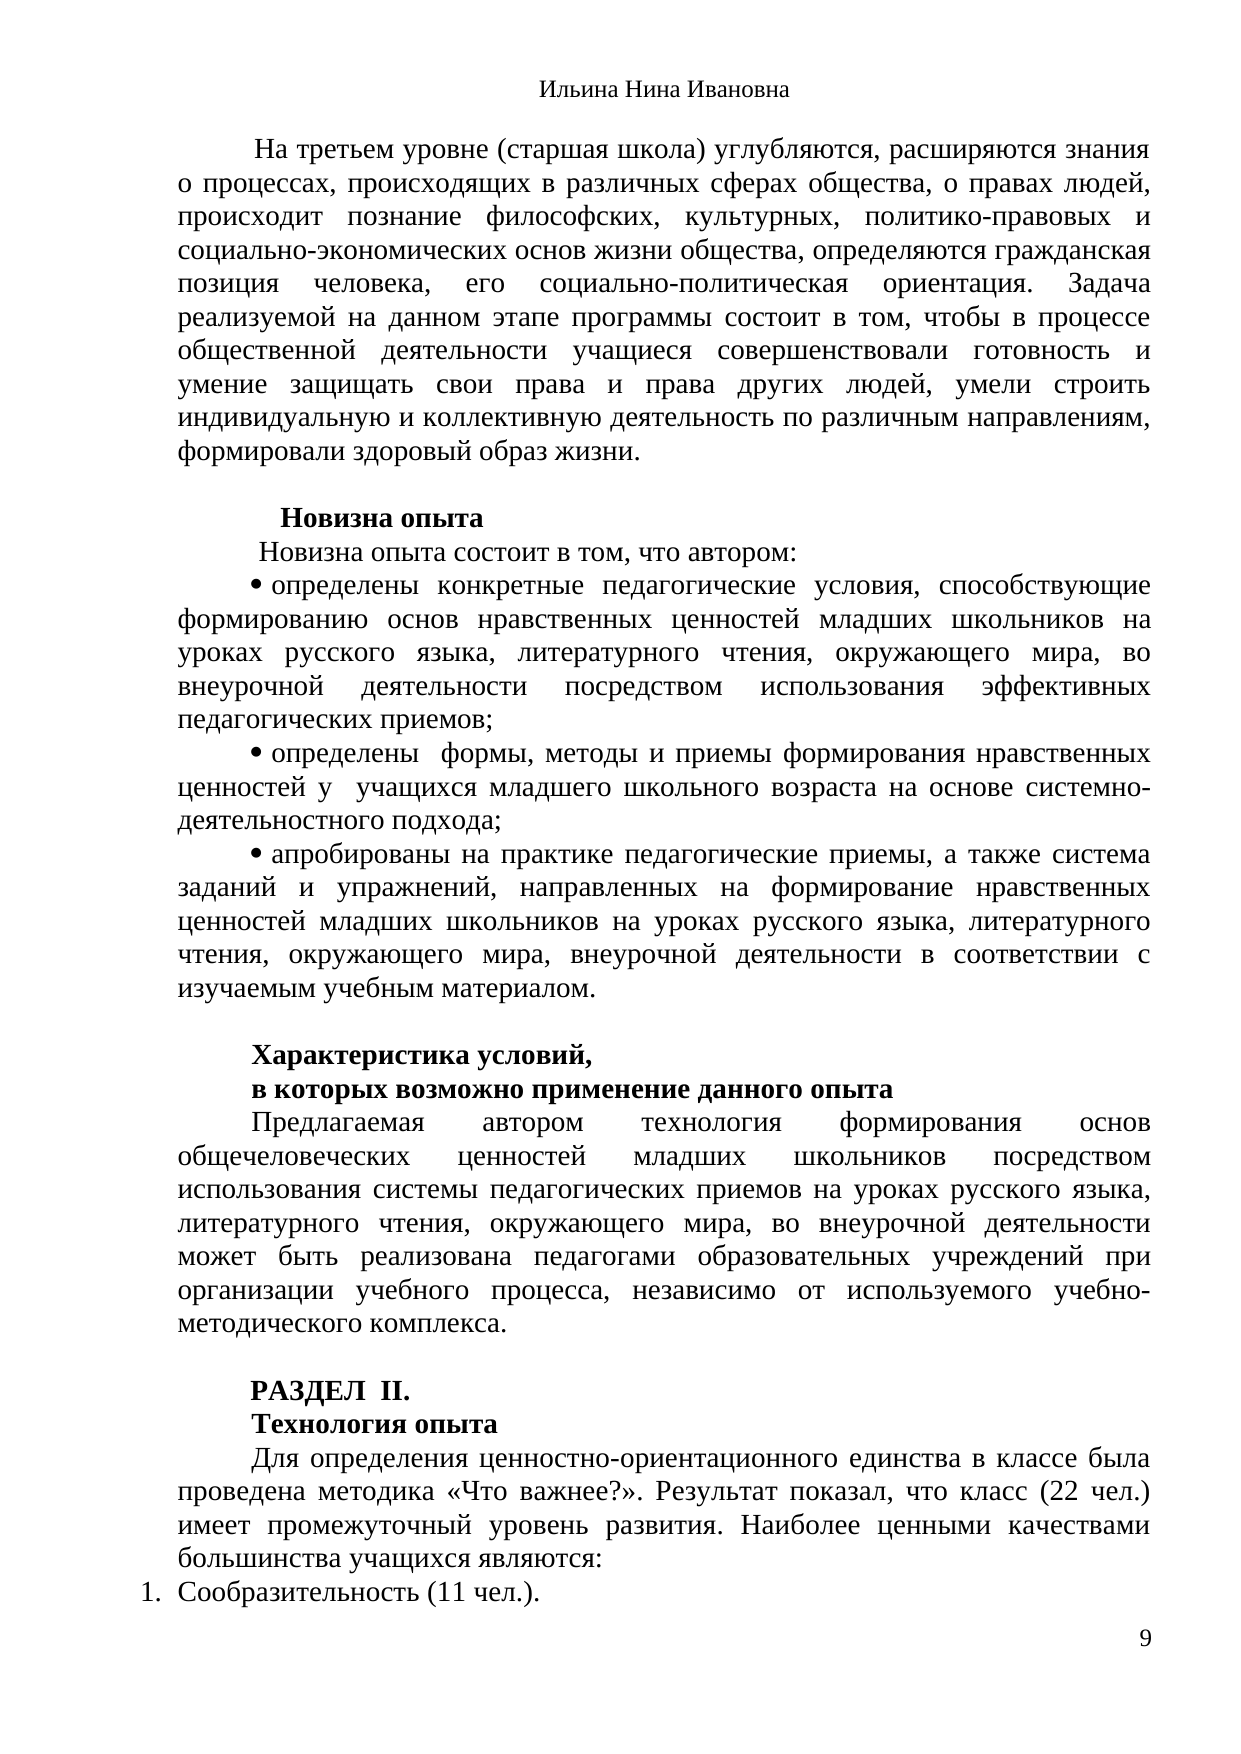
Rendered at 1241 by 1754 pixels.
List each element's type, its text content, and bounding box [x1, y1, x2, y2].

list определены конкретные педагогические условия, способствующие формированию основ нравственных ценностей младших школьников на уроках русского языка, литературного чтения, окружающего мира, во внеурочной деятельности посредством использования эффективных педагогических приемов; [177, 567, 1152, 735]
text На третьем уровне (старшая школа) углубляются, расширяются знания о процессах, происходящих в различных сферах общества, о правах людей, происходит познание философских, культурных, политико-правовых и социально-экономических основ жизни общества, определяются гражданская позиция человека, его социально-политическая ориентация. Задача реализуемой на данном этапе программы состоит в том, чтобы в процессе общественной деятельности учащиеся совершенствовали готовность и умение защищать свои права и права других людей, умели строить индивидуальную и коллективную деятельность по различным направлениям, формировали здоровый образ жизни. [177, 131, 1152, 467]
text Новизна опыта [177, 500, 1152, 534]
text Новизна опыта состоит в том, что автором: [177, 534, 1152, 567]
text Характеристика условий, [177, 1037, 1152, 1071]
text Предлагаемая автором технология формирования основ общечеловеческих ценностей младших школьников посредством использования системы педагогических приемов на уроках русского языка, литературного чтения, окружающего мира, во внеурочной деятельности может быть реализована педагогами образовательных учреждений при организации учебного процесса, независимо от используемого учебно-методического комплекса. [177, 1104, 1152, 1339]
text РАЗДЕЛ II. [177, 1373, 1152, 1406]
text Для определения ценностно-ориентационного единства в классе была проведена методика «Что важнее?». Результат показал, что класс (22 чел.) имеет промежуточный уровень развития. Наиболее ценными качествами большинства учащихся являются: [177, 1440, 1152, 1574]
list Сообразительность (11 чел.). [140, 1574, 1152, 1607]
text Технология опыта [177, 1406, 1152, 1440]
list определены формы, методы и приемы формирования нравственных ценностей у учащихся младшего школьного возраста на основе системно-деятельностного подхода; [177, 735, 1152, 836]
list апробированы на практике педагогические приемы, а также система заданий и упражнений, направленных на формирование нравственных ценностей младших школьников на уроках русского языка, литературного чтения, окружающего мира, внеурочной деятельности в соответствии с изучаемым учебным материалом. [177, 836, 1152, 1004]
text в которых возможно применение данного опыта [177, 1071, 1152, 1104]
